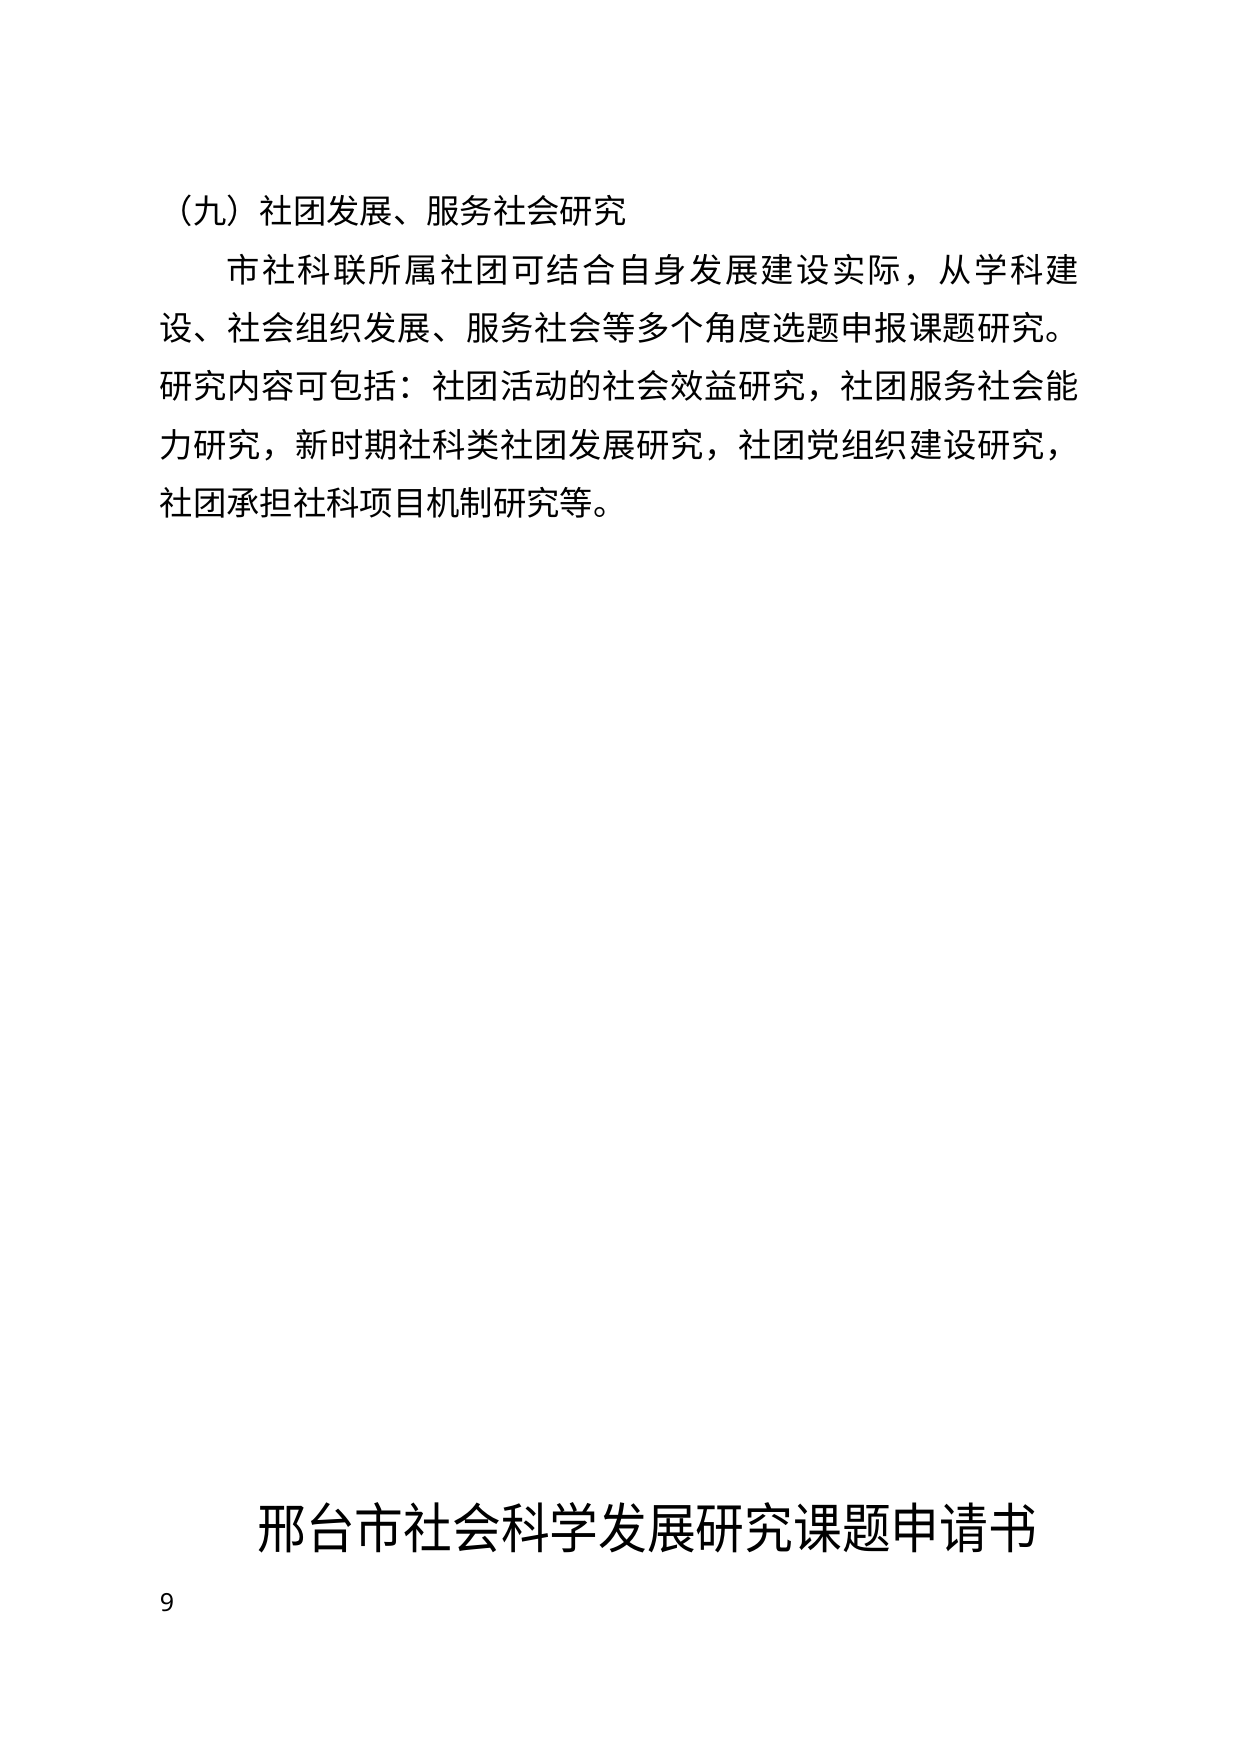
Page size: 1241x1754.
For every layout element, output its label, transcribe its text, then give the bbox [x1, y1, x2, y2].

list （九）社团发展、服务社会研究 [159, 177, 1081, 236]
text 邢台市社会科学发展研究课题申请书 [159, 1486, 1081, 1564]
text 市社科联所属社团可结合自身发展建设实际，从学科建设、社会组织发展、服务社会等多个角度选题申报课题研究。研究内容可包括：社团活动的社会效益研究，社团服务社会能力研究，新时期社科类社团发展研究，社团党组织建设研究，社团承担社科项目机制研究等。 [159, 236, 1081, 527]
